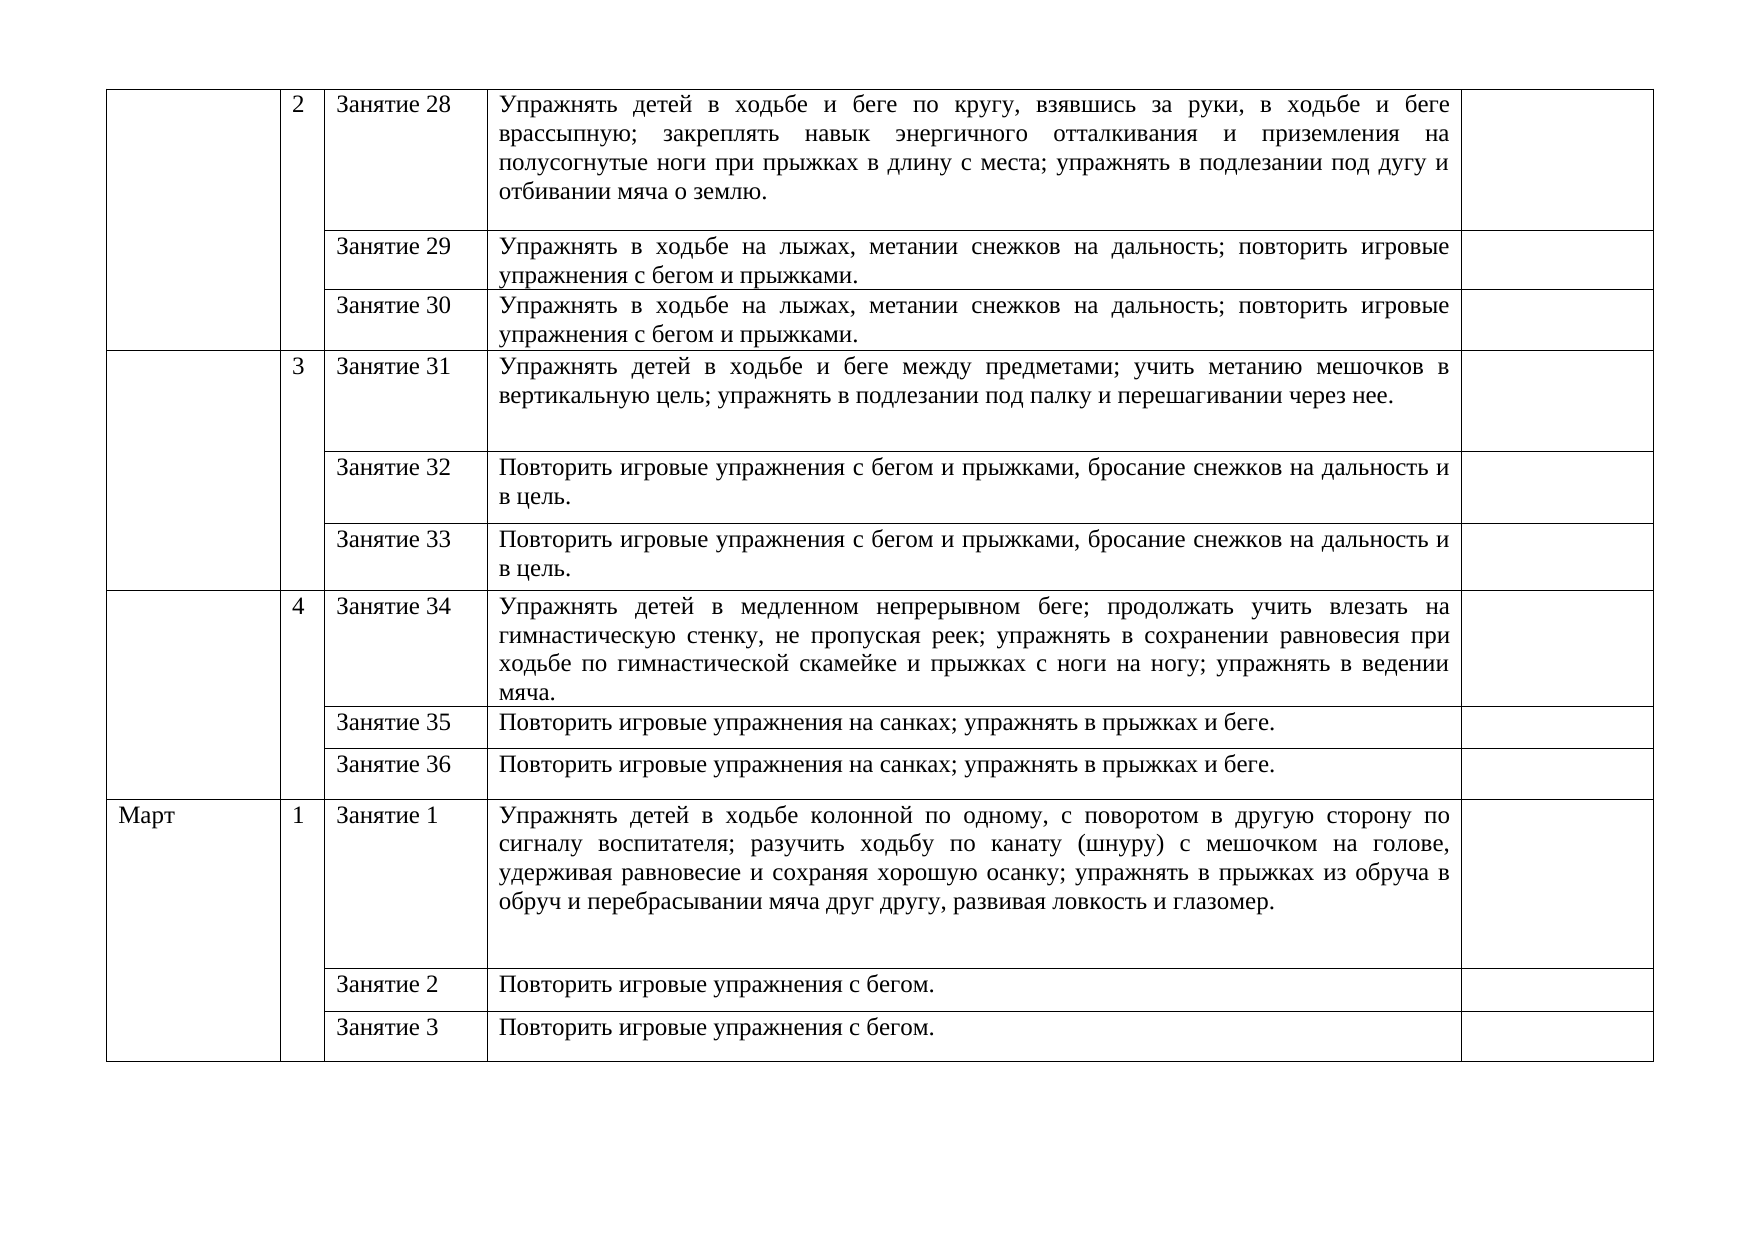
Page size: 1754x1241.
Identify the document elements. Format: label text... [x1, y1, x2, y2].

table_cell Занятие 31 [325, 351, 487, 451]
table_cell 3 [281, 351, 324, 590]
table_cell Занятие 36 [325, 749, 487, 799]
table_cell Занятие 1 [325, 800, 487, 968]
table_cell [1462, 591, 1653, 706]
table_cell [1462, 969, 1653, 1011]
table_cell Упражнять в ходьбе на лыжах, метании снежков на дальность; повторить игровые упражнения с бегом и прыжками. [488, 231, 1461, 289]
table_cell Занятие 28 [325, 90, 487, 230]
table_cell Упражнять детей в ходьбе и беге по кругу, взявшись за руки, в ходьбе и беге врассыпную; закреплять навык энергичного отталкивания и приземления на полусогнутые ноги при прыжках в длину с места; упражнять в подлезании под дугу и отбивании мяча о землю. [488, 90, 1461, 230]
table_cell [1462, 452, 1653, 523]
table_cell [1462, 524, 1653, 590]
table_cell Занятие 30 [325, 290, 487, 350]
table_cell [1462, 800, 1653, 968]
table_cell [107, 591, 280, 799]
table_cell Упражнять детей в медленном непрерывном беге; продолжать учить влезать на гимнастическую стенку, не пропуская реек; упражнять в сохранении равновесия при ходьбе по гимнастической скамейке и прыжках с ноги на ногу; упражнять в ведении мяча. [488, 591, 1461, 706]
table_cell Повторить игровые упражнения с бегом. [488, 1012, 1461, 1061]
table_cell Упражнять детей в ходьбе колонной по одному, с поворотом в другую сторону по сигналу воспитателя; разучить ходьбу по канату (шнуру) с мешочком на голове, удерживая равновесие и сохраняя хорошую осанку; упражнять в прыжках из обруча в обруч и перебрасывании мяча друг другу, развивая ловкость и глазомер. [488, 800, 1461, 968]
table_cell 2 [281, 90, 324, 350]
table_cell Занятие 2 [325, 969, 487, 1011]
table_cell Занятие 34 [325, 591, 487, 706]
table_cell 4 [281, 591, 324, 799]
table_cell Повторить игровые упражнения с бегом и прыжками, бросание снежков на дальность и в цель. [488, 524, 1461, 590]
table_cell [107, 90, 280, 350]
table_cell Занятие 33 [325, 524, 487, 590]
table_cell [1462, 90, 1653, 230]
table_cell [1462, 231, 1653, 289]
table_cell Упражнять в ходьбе на лыжах, метании снежков на дальность; повторить игровые упражнения с бегом и прыжками. [488, 290, 1461, 350]
table_cell [1462, 749, 1653, 799]
table_cell Занятие 35 [325, 707, 487, 748]
table_cell [1462, 290, 1653, 350]
table_cell Упражнять детей в ходьбе и беге между предметами; учить метанию мешочков в вертикальную цель; упражнять в подлезании под палку и перешагивании через нее. [488, 351, 1461, 451]
table_cell [107, 351, 280, 590]
table_cell Занятие 29 [325, 231, 487, 289]
table_cell Занятие 3 [325, 1012, 487, 1061]
table_cell Повторить игровые упражнения с бегом. [488, 969, 1461, 1011]
table_cell [1462, 351, 1653, 451]
table_cell Повторить игровые упражнения с бегом и прыжками, бросание снежков на дальность и в цель. [488, 452, 1461, 523]
table_cell Повторить игровые упражнения на санках; упражнять в прыжках и беге. [488, 749, 1461, 799]
table_cell 1 [281, 800, 324, 1061]
table_cell Март [107, 800, 280, 1061]
table_cell [1462, 707, 1653, 748]
table_cell Повторить игровые упражнения на санках; упражнять в прыжках и беге. [488, 707, 1461, 748]
table_cell [1462, 1012, 1653, 1061]
table_cell Занятие 32 [325, 452, 487, 523]
